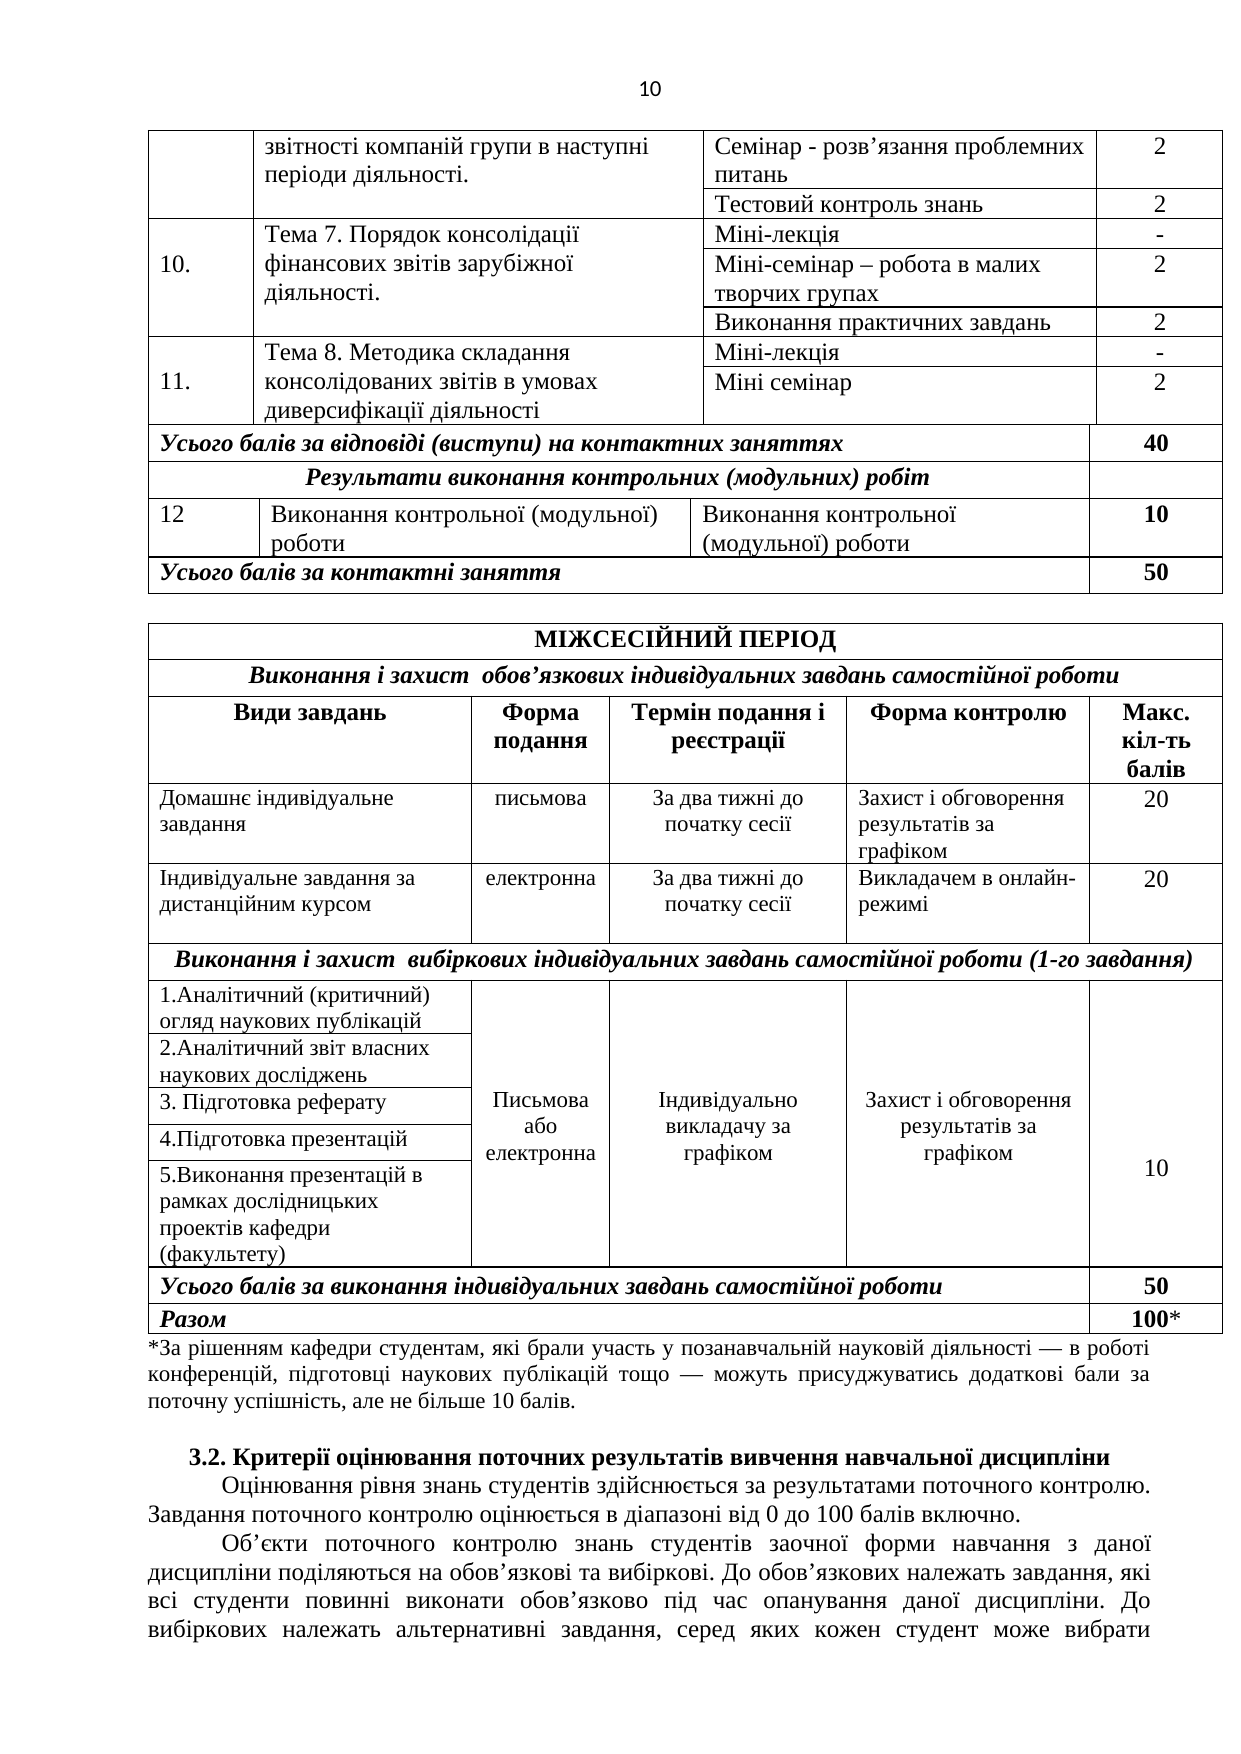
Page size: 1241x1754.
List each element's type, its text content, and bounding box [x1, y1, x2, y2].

table_cell Результати виконання контрольних (модульних) робіт [149, 462, 1089, 498]
table_cell Міні-лекція [704, 337, 1096, 366]
table_cell Домашнє індивідуальне завдання [149, 784, 471, 863]
table_cell 20 [1090, 864, 1222, 943]
table_cell Індивідуально викладачу за графіком [610, 981, 846, 1266]
table_cell Міні-лекція [704, 219, 1096, 248]
table_cell 50 [1090, 558, 1222, 593]
text Оцінювання рівня знань студентів здійснюється за результатами поточного контролю. Завдання поточного контролю оцінюється в діапазоні від 0 до 100 балів включно. [110, 1471, 1152, 1528]
table_cell Виконання контрольної (модульної) роботи [691, 499, 1089, 556]
table_cell 5.Виконання презентацій в рамках дослідницьких проектів кафедри (факультету) [149, 1161, 471, 1266]
table_cell 2 [1097, 249, 1222, 306]
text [148, 1528, 1152, 1643]
table_cell 2 [1097, 189, 1222, 218]
table_cell Макс. кіл-ть балів [1090, 697, 1222, 783]
table_cell 10 [1090, 981, 1222, 1266]
table_cell Виконання і захист вибіркових індивідуальних завдань самостійної роботи (1-го завдання) [149, 944, 1222, 979]
table_cell - [1097, 219, 1222, 248]
table_cell Виконання практичних завдань [704, 308, 1096, 336]
table_cell Викладачем в онлайн-режимі [847, 864, 1089, 943]
table_cell За два тижні до початку сесії [610, 864, 846, 943]
table_cell Виконання контрольної (модульної) роботи [260, 499, 690, 556]
table_cell Види завдань [149, 697, 471, 783]
table_header МІЖСЕСІЙНИЙ ПЕРІОД [149, 624, 1222, 659]
table_cell електронна [472, 864, 609, 943]
table_cell Письмова або електронна [472, 981, 609, 1266]
table_cell 4.Підготовка презентацій [149, 1125, 471, 1160]
table_cell 50 [1090, 1268, 1222, 1303]
text *За рішенням кафедри студентам, які брали участь у позанавчальній науковій діяльності — в роботі конференцій, підготовці наукових публікацій тощо — можуть присуджуватись додаткові бали за поточну успішність, але не більше 10 балів. [148, 1334, 1152, 1413]
table_cell 100* [1090, 1304, 1222, 1333]
table_cell За два тижні до початку сесії [610, 784, 846, 863]
table_cell Тема 7. Порядок консолідації фінансових звітів зарубіжної діяльності. [254, 219, 703, 336]
table_cell 9. [149, 131, 253, 218]
table_cell 10 [1090, 499, 1222, 556]
table_cell Усього балів за контактні заняття [149, 558, 1089, 593]
table_cell 10. [149, 219, 253, 336]
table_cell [254, 131, 703, 218]
table_cell 11. [149, 337, 253, 423]
table_cell 2 [1097, 308, 1222, 336]
table_cell 20 [1090, 784, 1222, 863]
table_cell Індивідуальне завдання за дистанційним курсом [149, 864, 471, 943]
table_cell 2 [1097, 131, 1222, 188]
table_cell Захист і обговорення результатів за графіком [847, 784, 1089, 863]
table_cell Термін подання і реєстрації [610, 697, 846, 783]
table_cell 3. Підготовка реферату [149, 1088, 471, 1123]
table_cell Міні-семінар – робота в малих творчих групах [704, 249, 1096, 306]
table_cell Тема 8. Методика складання консолідованих звітів в умовах диверсифікації діяльності [254, 337, 703, 423]
table_cell 40 [1090, 425, 1222, 461]
table_cell Усього балів за виконання індивідуальних завдань самостійної роботи [149, 1268, 1089, 1303]
table_cell Разом [149, 1304, 1089, 1333]
table_cell Форма подання [472, 697, 609, 783]
table_cell [1090, 462, 1222, 498]
table_cell 2 [1097, 367, 1222, 423]
table_cell Захист і обговорення результатів за графіком [847, 981, 1089, 1266]
table_cell Семінар - розв’язання проблемних питань [704, 131, 1096, 188]
table_cell письмова [472, 784, 609, 863]
text 3.2. Критерії оцінювання поточних результатів вивчення навчальної дисципліни [148, 1442, 1152, 1471]
table_cell Тестовий контроль знань [704, 189, 1096, 218]
table_cell Міні семінар [704, 367, 1096, 423]
table_cell Усього балів за відповіді (виступи) на контактних заняттях [149, 425, 1089, 461]
table_cell 1.Аналітичний (критичний) огляд наукових публікацій [149, 981, 471, 1033]
table_cell 12 [149, 499, 259, 556]
table_cell Форма контролю [847, 697, 1089, 783]
table_cell 2.Аналітичний звіт власних наукових досліджень [149, 1034, 471, 1087]
table_cell - [1097, 337, 1222, 366]
table_cell Виконання і захист обов’язкових індивідуальних завдань самостійної роботи [149, 660, 1222, 696]
